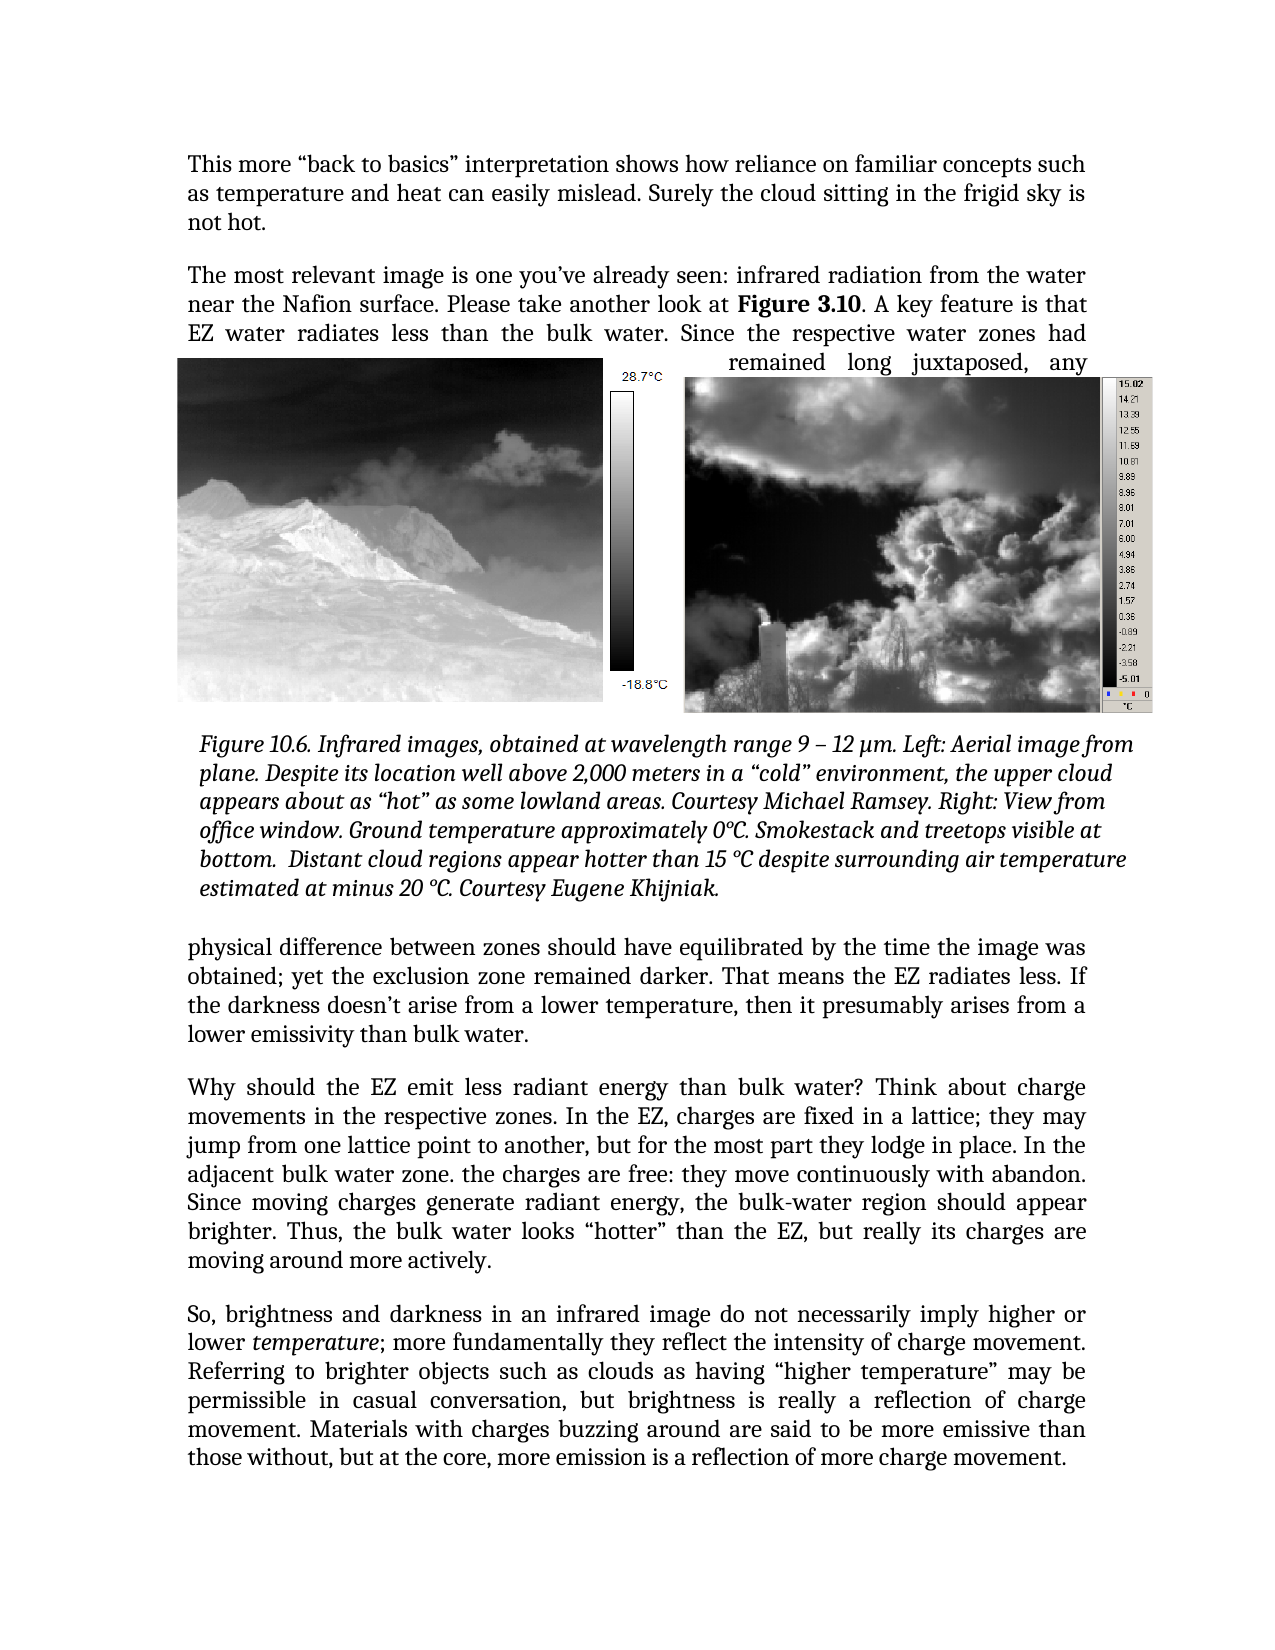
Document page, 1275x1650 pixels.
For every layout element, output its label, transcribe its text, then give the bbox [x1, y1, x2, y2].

text So, brightness and darkness in an infrared image do not necessarily imply higher or lower temperature; more fundamentally they reflect the intensity of charge movement. Referring to brighter objects such as clouds as having “higher temperature” may be permissible in casual conversation, but brightness is really a reflection of charge movement. Materials with charges buzzing around are said to be more emissive than those without, but at the core, more emission is a reflection of more charge movement. [187, 1299, 1087, 1472]
text The most relevant image is one you’ve already seen: infrared radiation from the water near the Nafion surface. Please take another look at Figure 3.10. A key feature is that EZ water radiates less than the bulk water. Since the respective water zones had remained long juxtaposed, any physical difference between zones should have equilibrated by the time the image was obtained; yet the exclusion zone remained darker. That means the EZ radiates less. If the darkness doesn’t arise from a lower temperature, then it presumably arises from a lower emissivity than bulk water. [187, 702, 1087, 1048]
text The most relevant image is one you’ve already seen: infrared radiation from the water near the Nafion surface. Please take another look at Figure 3.10. A key feature is that EZ water radiates less than the bulk water. Since the respective water zones had remained long juxtaposed, any physical difference between zones should have equilibrated by the time the image was obtained; yet the exclusion zone remained darker. That means the EZ radiates less. If the darkness doesn’t arise from a lower temperature, then it presumably arises from a lower emissivity than bulk water. [187, 261, 1087, 377]
text This more “back to basics” interpretation shows how reliance on familiar concepts such as temperature and heat can easily mislead. Surely the cloud sitting in the frigid sky is not hot. [187, 150, 1087, 236]
text Why should the EZ emit less radiant energy than bulk water? Think about charge movements in the respective zones. In the EZ, charges are fixed in a lattice; they may jump from one lattice point to another, but for the most part they lodge in place. In the adjacent bulk water zone. the charges are free: they move continuously with abandon. Since moving charges generate radiant energy, the bulk-water region should appear brighter. Thus, the bulk water looks “hotter” than the EZ, but really its charges are moving around more actively. [187, 1073, 1087, 1274]
picture [177, 358, 1153, 713]
